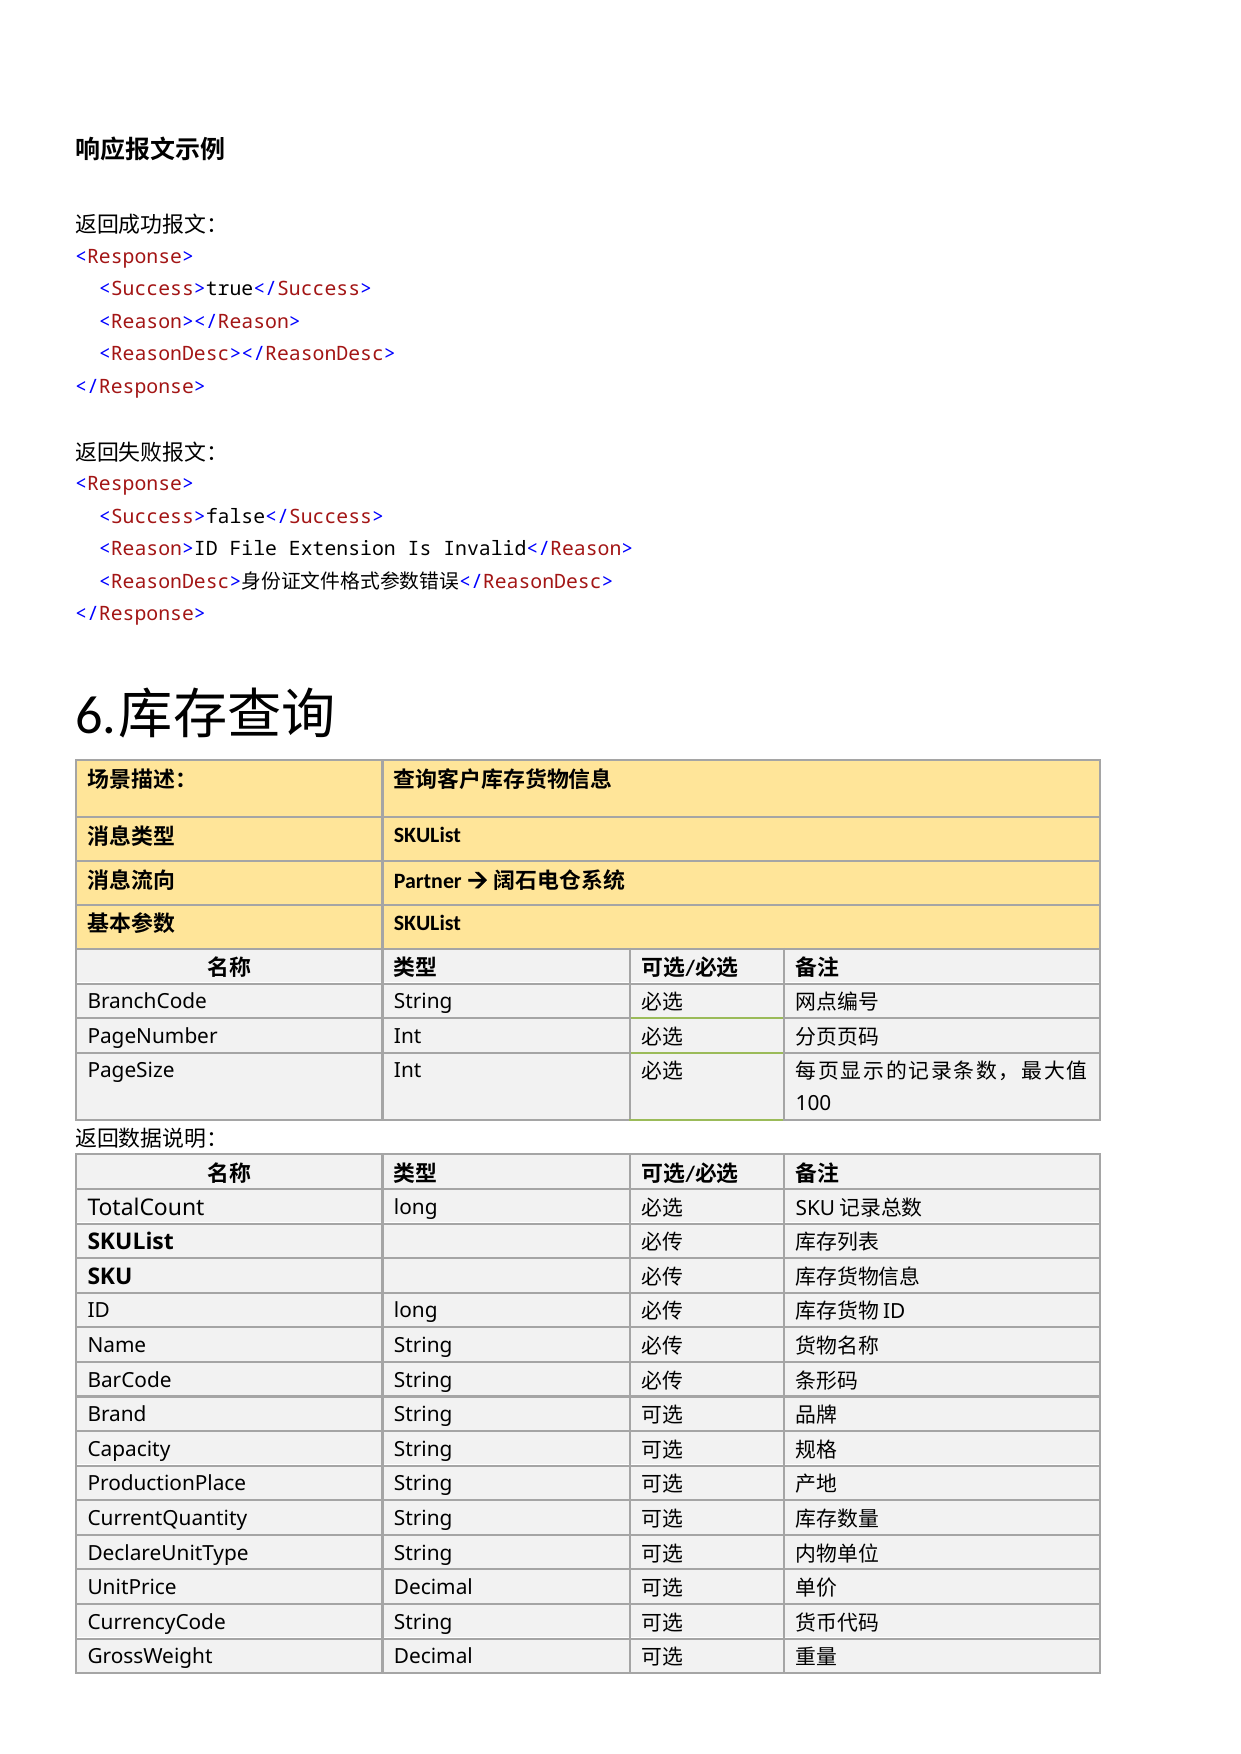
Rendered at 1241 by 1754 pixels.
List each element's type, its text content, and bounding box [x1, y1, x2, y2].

table_cell ID [77, 1294, 381, 1326]
table_cell 单价 [785, 1570, 1099, 1603]
table_cell 重量 [785, 1640, 1099, 1672]
table_cell PageNumber [77, 1019, 381, 1052]
table_cell UnitPrice [77, 1570, 381, 1603]
table_cell PageSize [77, 1054, 381, 1119]
text <Response> [75, 239, 1165, 272]
table_cell 必传 [631, 1328, 783, 1361]
table_header 场景描述： [77, 761, 381, 816]
table_cell 可选 [631, 1432, 783, 1464]
table_cell 货物名称 [785, 1328, 1099, 1361]
table_cell 可选 [631, 1605, 783, 1637]
table_cell String [384, 1432, 629, 1464]
table_cell 可选 [631, 1640, 783, 1672]
table_cell Name [77, 1328, 381, 1361]
table_cell String [384, 1328, 629, 1361]
table_header 查询客户库存货物信息 [384, 761, 1099, 816]
text <Reason>ID File Extension Is Invalid</Reason> [75, 532, 1165, 564]
table_cell String [384, 1536, 629, 1568]
table_cell 类型 [384, 950, 629, 982]
text 返回成功报文： [75, 207, 1165, 239]
table_cell 必传 [631, 1225, 783, 1257]
table_cell CurrencyCode [77, 1605, 381, 1637]
table_cell 库存数量 [785, 1501, 1099, 1534]
text <Success>true</Success> [75, 272, 1165, 304]
table_cell 必选 [631, 1190, 783, 1222]
table_cell 必传 [631, 1294, 783, 1326]
table_cell String [384, 1501, 629, 1534]
table_cell [384, 1225, 629, 1257]
subtitle 响应报文示例 [75, 115, 1165, 180]
table_header 名称 [77, 1155, 381, 1188]
table_cell 可选 [631, 1501, 783, 1534]
table_cell String [384, 1363, 629, 1395]
table_header 类型 [384, 1155, 629, 1188]
table_cell BarCode [77, 1363, 381, 1395]
text <ReasonDesc></ReasonDesc> [75, 337, 1165, 369]
table_cell Decimal [384, 1570, 629, 1603]
table_cell 可选 [631, 1398, 783, 1430]
table_cell long [384, 1294, 629, 1326]
table_cell 分页页码 [785, 1019, 1099, 1052]
table_cell 消息类型 [77, 818, 381, 860]
table_cell 必选 [631, 1019, 783, 1052]
table_cell ProductionPlace [77, 1467, 381, 1499]
table_cell BranchCode [77, 985, 381, 1017]
table_cell 可选 [631, 1467, 783, 1499]
table_cell 备注 [785, 950, 1099, 982]
table_cell Capacity [77, 1432, 381, 1464]
table_cell 品牌 [785, 1398, 1099, 1430]
table_header 可选/必选 [631, 1155, 783, 1188]
table_header 备注 [785, 1155, 1099, 1188]
table_cell 产地 [785, 1467, 1099, 1499]
table_cell SKUList [384, 906, 1099, 948]
table_cell String [384, 1467, 629, 1499]
table_cell 可选/必选 [631, 950, 783, 982]
table_cell CurrentQuantity [77, 1501, 381, 1534]
text <Success>false</Success> [75, 499, 1165, 532]
table_cell GrossWeight [77, 1640, 381, 1672]
table_cell 可选 [631, 1570, 783, 1603]
list 库存查询 [75, 662, 1165, 759]
table_cell 库存列表 [785, 1225, 1099, 1257]
table_cell DeclareUnitType [77, 1536, 381, 1568]
table_cell Decimal [384, 1640, 629, 1672]
table_cell 库存货物ID [785, 1294, 1099, 1326]
table_cell String [384, 1605, 629, 1637]
table_cell Int [384, 1019, 629, 1052]
table_cell long [384, 1190, 629, 1222]
text <ReasonDesc>身份证文件格式参数错误</ReasonDesc> [75, 564, 1165, 597]
text 返回数据说明： [75, 1121, 1165, 1153]
table_cell SKU记录总数 [785, 1190, 1099, 1222]
table_cell 基本参数 [77, 906, 381, 948]
table_cell 条形码 [785, 1363, 1099, 1395]
table_cell [384, 1259, 629, 1292]
table_cell 内物单位 [785, 1536, 1099, 1568]
table_cell 每页显示的记录条数，最大值100 [785, 1054, 1099, 1119]
table_cell SKU [77, 1259, 381, 1292]
table_cell 可选 [631, 1536, 783, 1568]
text </Response> [75, 597, 1165, 629]
table_cell SKUList [77, 1225, 381, 1257]
text </Response> [75, 369, 1165, 402]
table_cell 消息流向 [77, 862, 381, 904]
table_cell String [384, 985, 629, 1017]
table_cell 库存货物信息 [785, 1259, 1099, 1292]
table_cell 必选 [631, 1054, 783, 1119]
text <Reason></Reason> [75, 304, 1165, 337]
table_cell 规格 [785, 1432, 1099, 1464]
table_cell 名称 [77, 950, 381, 982]
table_cell String [384, 1398, 629, 1430]
table_cell 必传 [631, 1363, 783, 1395]
table_cell 必选 [631, 985, 783, 1017]
table_cell TotalCount [77, 1190, 381, 1222]
text 返回失败报文： [75, 434, 1165, 467]
table_cell 货币代码 [785, 1605, 1099, 1637]
table_cell Int [384, 1054, 629, 1119]
table_cell Brand [77, 1398, 381, 1430]
table_cell SKUList [384, 818, 1099, 860]
table_cell Partner 阔石电仓系统 [384, 862, 1099, 904]
table_cell 网点编号 [785, 985, 1099, 1017]
table_cell 必传 [631, 1259, 783, 1292]
text <Response> [75, 467, 1165, 499]
